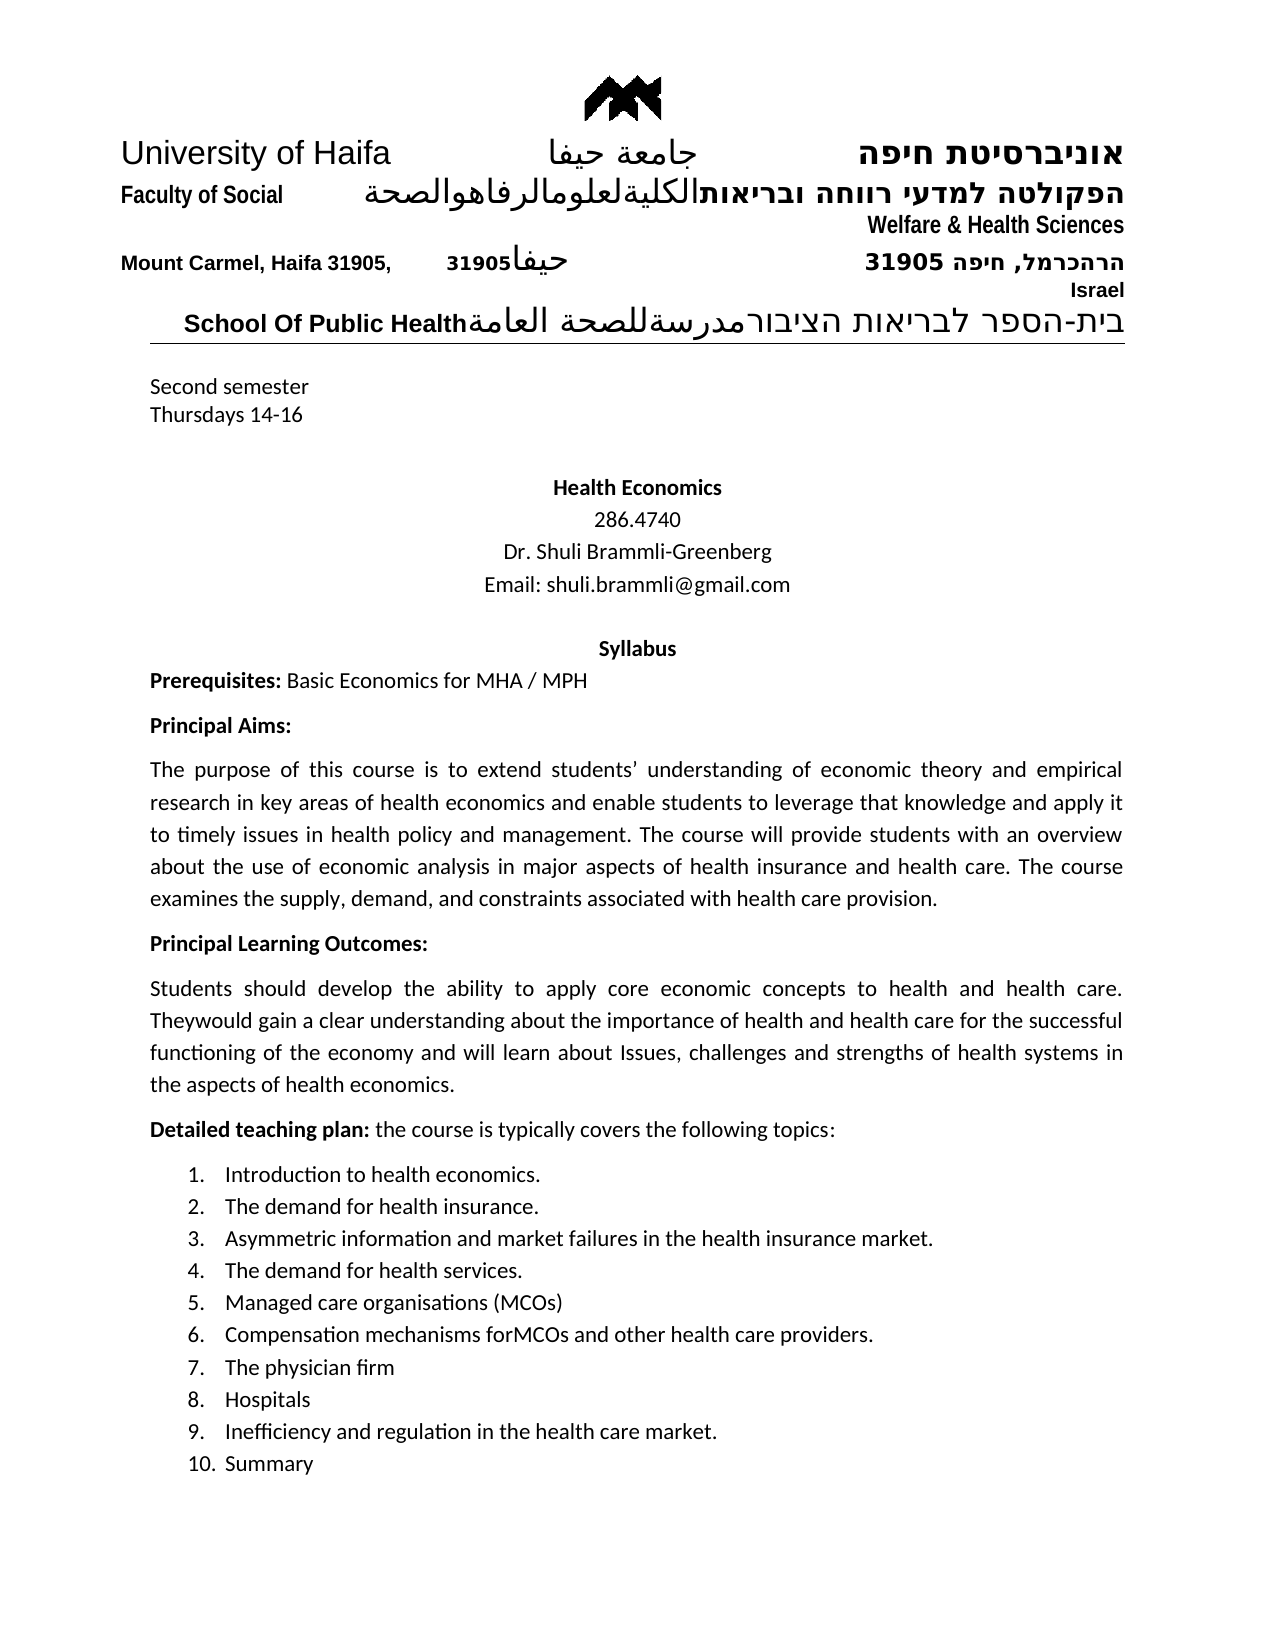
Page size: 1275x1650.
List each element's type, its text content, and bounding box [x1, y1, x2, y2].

list Compensation mechanisms forMCOs and other health care providers. [187, 1321, 1125, 1349]
list Summary [187, 1449, 1125, 1477]
text Email: shuli.brammli@gmail.com [150, 570, 1125, 598]
text Prerequisites: Basic Economics for MHA / MPH [150, 666, 1125, 694]
text Syllabus [150, 634, 1125, 662]
text Health Economics [150, 473, 1125, 501]
text Thursdays 14-16 [150, 400, 1125, 428]
list Inefficiency and regulation in the health care market. [187, 1417, 1125, 1445]
text Detailed teaching plan: the course is typically covers the following topics: [150, 1115, 1125, 1143]
list The physician firm [187, 1353, 1125, 1381]
text Dr. Shuli Brammli-Greenberg [150, 537, 1125, 566]
text Students should develop the ability to apply core economic concepts to health and health care. Theywould gain a clear understanding about the importance of health and health care for the successful functioning of the economy and will learn about Issues, challenges and strengths of health systems in the aspects of health economics. [150, 974, 1125, 1098]
list Asymmetric information and market failures in the health insurance market. [187, 1224, 1125, 1252]
text Second semester [150, 372, 1125, 400]
text The purpose of this course is to extend students’ understanding of economic theory and empirical research in key areas of health economics and enable students to leverage that knowledge and apply it to timely issues in health policy and management. The course will provide students with an overview about the use of economic analysis in major aspects of health insurance and health care. The course examines the supply, demand, and constraints associated with health care provision. [150, 756, 1125, 912]
list Introduction to health economics. [187, 1160, 1125, 1188]
text Principal Aims: [150, 711, 1125, 739]
text 286.4740 [150, 505, 1125, 533]
list The demand for health services. [187, 1256, 1125, 1284]
list Hospitals [187, 1385, 1125, 1413]
list The demand for health insurance. [187, 1192, 1125, 1220]
text Principal Learning Outcomes: [150, 929, 1125, 957]
list Managed care organisations (MCOs) [187, 1288, 1125, 1316]
